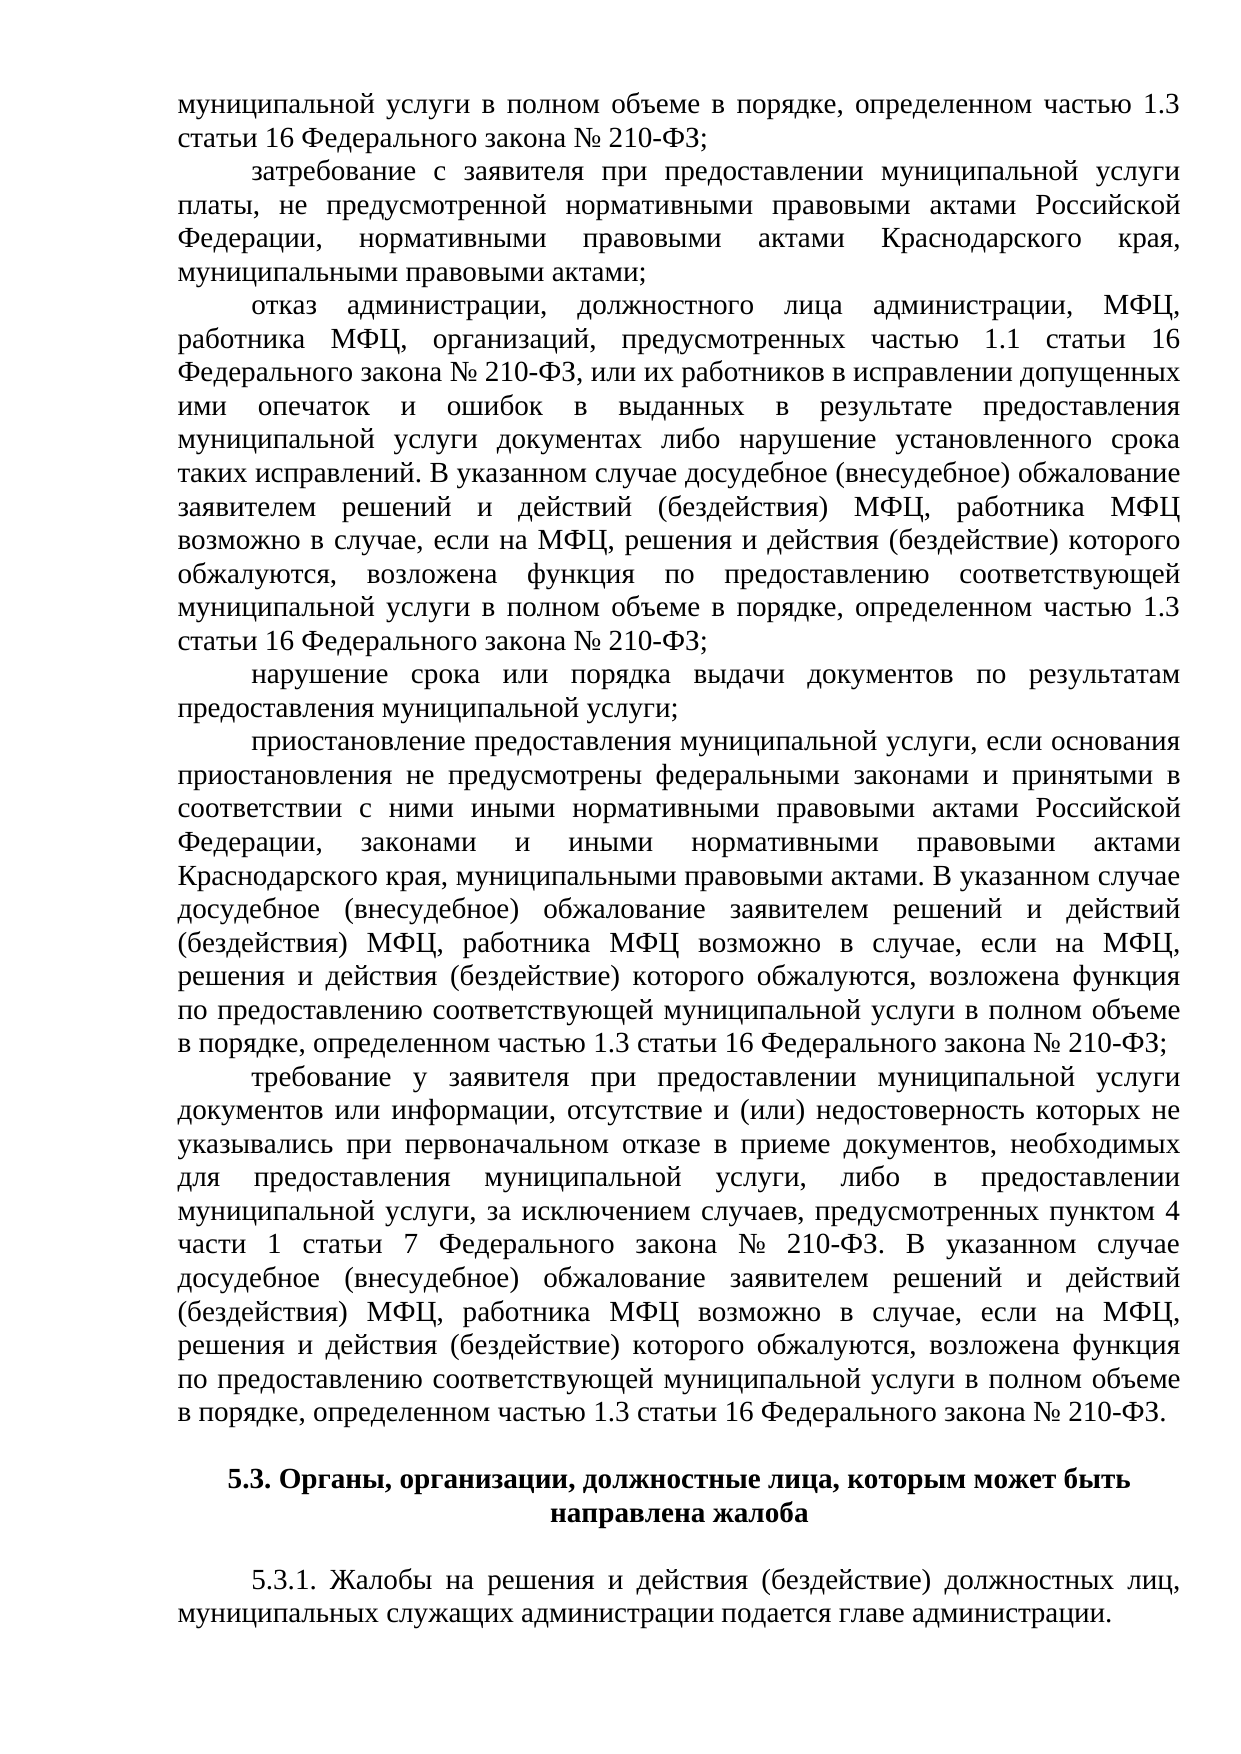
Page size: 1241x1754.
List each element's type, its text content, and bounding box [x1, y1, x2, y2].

text приостановление предоставления муниципальной услуги, если основания приостановления не предусмотрены федеральными законами и принятыми в соответствии с ними иными нормативными правовыми актами Российской Федерации, законами и иными нормативными правовыми актами Краснодарского края, муниципальными правовыми актами. В указанном случае досудебное (внесудебное) обжалование заявителем решений и действий (бездействия) МФЦ, работника МФЦ возможно в случае, если на МФЦ, решения и действия (бездействие) которого обжалуются, возложена функция по предоставлению соответствующей муниципальной услуги в полном объеме в порядке, определенном частью 1.3 статьи 16 Федерального закона № 210-ФЗ; [177, 723, 1181, 1059]
text 5.3. Органы, организации, должностные лица, которым может быть направлена жалоба [177, 1461, 1181, 1528]
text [177, 86, 1181, 153]
text затребование с заявителя при предоставлении муниципальной услуги платы, не предусмотренной нормативными правовыми актами Российской Федерации, нормативными правовыми актами Краснодарского края, муниципальными правовыми актами; [177, 153, 1181, 287]
text 5.3.1. Жалобы на решения и действия (бездействие) должностных лиц, муниципальных служащих администрации подается главе администрации. [177, 1562, 1181, 1629]
text нарушение срока или порядка выдачи документов по результатам предоставления муниципальной услуги; [177, 656, 1181, 723]
text отказ администрации, должностного лица администрации, МФЦ, работника МФЦ, организаций, предусмотренных частью 1.1 статьи 16 Федерального закона № 210-ФЗ, или их работников в исправлении допущенных ими опечаток и ошибок в выданных в результате предоставления муниципальной услуги документах либо нарушение установленного срока таких исправлений. В указанном случае досудебное (внесудебное) обжалование заявителем решений и действий (бездействия) МФЦ, работника МФЦ возможно в случае, если на МФЦ, решения и действия (бездействие) которого обжалуются, возложена функция по предоставлению соответствующей муниципальной услуги в полном объеме в порядке, определенном частью 1.3 статьи 16 Федерального закона № 210-ФЗ; [177, 287, 1181, 656]
text требование у заявителя при предоставлении муниципальной услуги документов или информации, отсутствие и (или) недостоверность которых не указывались при первоначальном отказе в приеме документов, необходимых для предоставления муниципальной услуги, либо в предоставлении муниципальной услуги, за исключением случаев, предусмотренных пунктом 4 части 1 статьи 7 Федерального закона № 210-ФЗ. В указанном случае досудебное (внесудебное) обжалование заявителем решений и действий (бездействия) МФЦ, работника МФЦ возможно в случае, если на МФЦ, решения и действия (бездействие) которого обжалуются, возложена функция по предоставлению соответствующей муниципальной услуги в полном объеме в порядке, определенном частью 1.3 статьи 16 Федерального закона № 210-ФЗ. [177, 1059, 1181, 1428]
